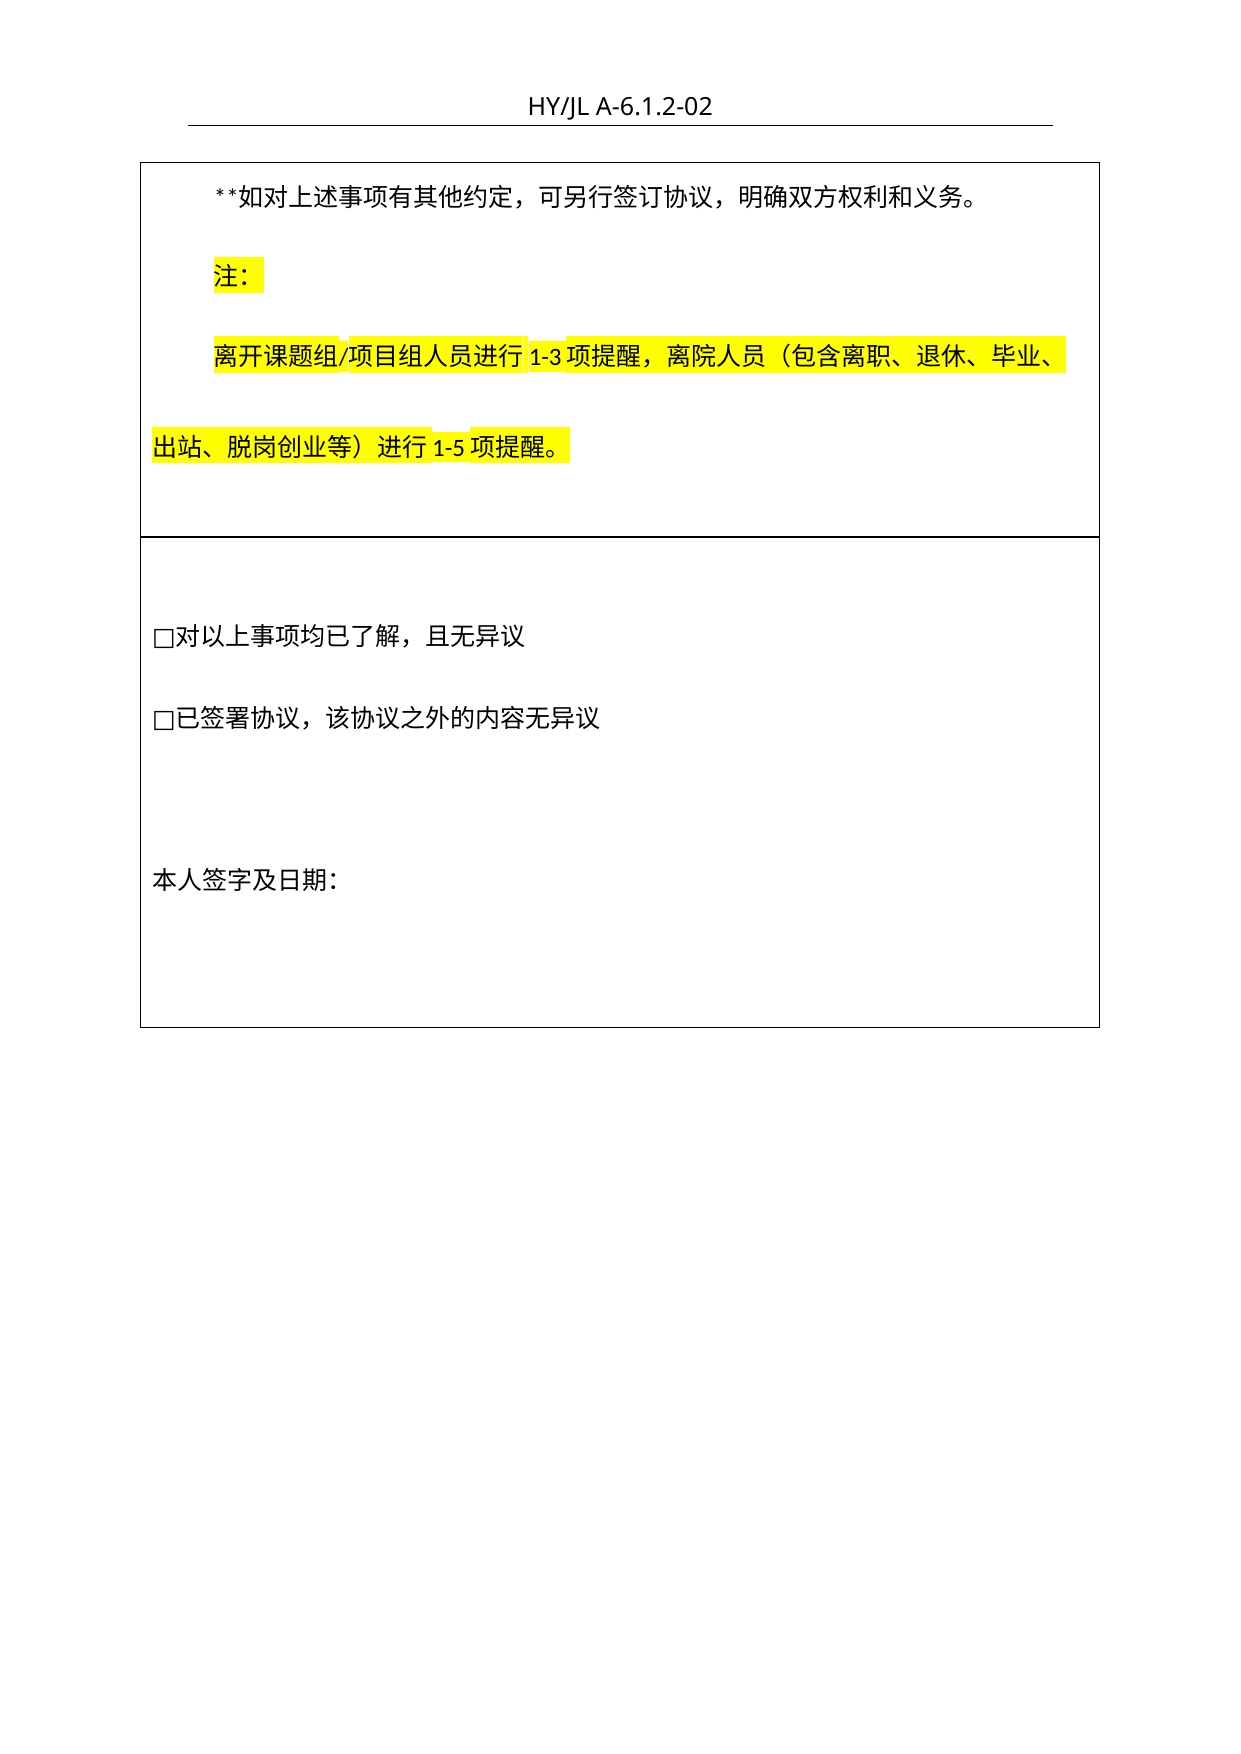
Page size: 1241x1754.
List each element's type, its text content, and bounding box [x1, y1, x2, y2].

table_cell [141, 163, 1099, 536]
table_cell □对以上事项均已了解，且无异议 □已签署协议，该协议之外的内容无异议 本人签字及日期： [141, 538, 1099, 1027]
